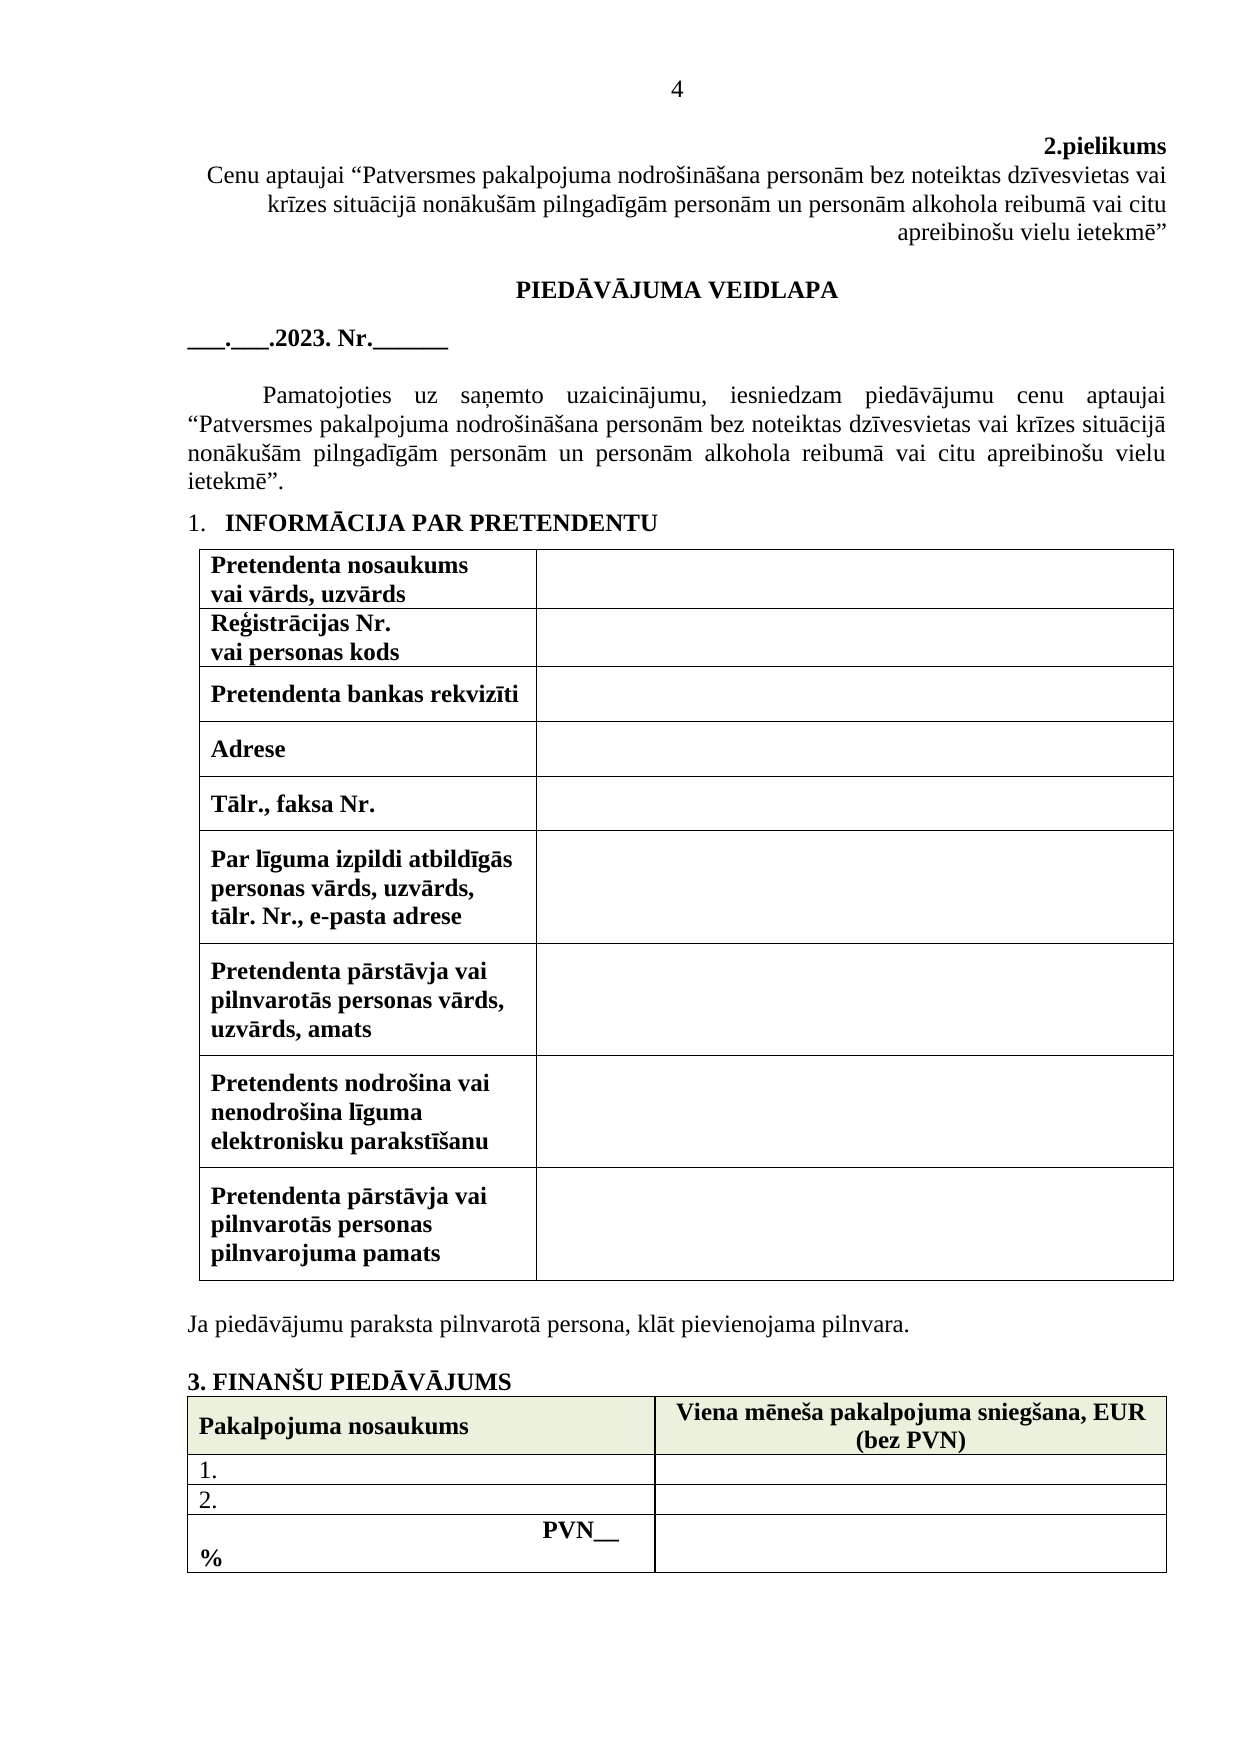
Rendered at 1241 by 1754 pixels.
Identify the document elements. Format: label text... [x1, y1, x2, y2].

table_cell [656, 1515, 1166, 1572]
table_cell Pretendenta pārstāvja vai pilnvarotās personas vārds, uzvārds, amats [200, 944, 536, 1055]
table_cell Pretendenta bankas rekvizīti [200, 667, 536, 721]
table_cell [537, 777, 1173, 830]
table_cell [188, 1485, 654, 1514]
table_cell Pretendents nodrošina vai nenodrošina līguma elektronisku parakstīšanu [200, 1056, 536, 1167]
table_cell [537, 1056, 1173, 1167]
text Ja piedāvājumu paraksta pilnvarotā persona, klāt pievienojama pilnvara. [187, 1309, 1167, 1338]
text 3. FINANŠU PIEDĀVĀJUMS [187, 1367, 1167, 1396]
table_cell Par līguma izpildi atbildīgās personas vārds, uzvārds, tālr. Nr., e-pasta adrese [200, 831, 536, 943]
table_cell Pretendenta pārstāvja vai pilnvarotās personas pilnvarojuma pamats [200, 1168, 536, 1279]
table_cell [656, 1485, 1166, 1514]
table_header Viena mēneša pakalpojuma sniegšana, EUR (bez PVN) [656, 1397, 1166, 1454]
table_cell [537, 667, 1173, 721]
table_cell PVN__% [188, 1515, 654, 1572]
table_header Pretendenta nosaukums vai vārds, uzvārds [200, 550, 536, 607]
text ___.___.2023. Nr.______ [187, 323, 1167, 351]
table_cell [537, 609, 1173, 666]
table_cell [537, 1168, 1173, 1279]
list INFORMĀCIJA PAR PRETENDENTU [187, 508, 1167, 536]
text PIEDĀVĀJUMA VEIDLAPA [187, 275, 1167, 304]
table_cell [537, 722, 1173, 776]
table_cell Reģistrācijas Nr. vai personas kods [200, 609, 536, 666]
table_cell Adrese [200, 722, 536, 776]
table_header [537, 550, 1173, 607]
text Cenu aptaujai “Patversmes pakalpojuma nodrošināšana personām bez noteiktas dzīvesvietas vai krīzes situācijā nonākušām pilngadīgām personām un personām alkohola reibumā vai citu apreibinošu vielu ietekmē” [187, 160, 1167, 246]
table_cell [656, 1455, 1166, 1484]
text Pamatojoties uz saņemto uzaicinājumu, iesniedzam piedāvājumu cenu aptaujai “Patversmes pakalpojuma nodrošināšana personām bez noteiktas dzīvesvietas vai krīzes situācijā nonākušām pilngadīgām personām un personām alkohola reibumā vai citu apreibinošu vielu ietekmē”. [187, 380, 1167, 495]
table_cell [537, 831, 1173, 943]
table_cell Tālr., faksa Nr. [200, 777, 536, 830]
table_cell [188, 1455, 654, 1484]
table_header Pakalpojuma nosaukums [188, 1397, 654, 1454]
text 2.pielikums [1000, 131, 1167, 160]
table_cell [537, 944, 1173, 1055]
